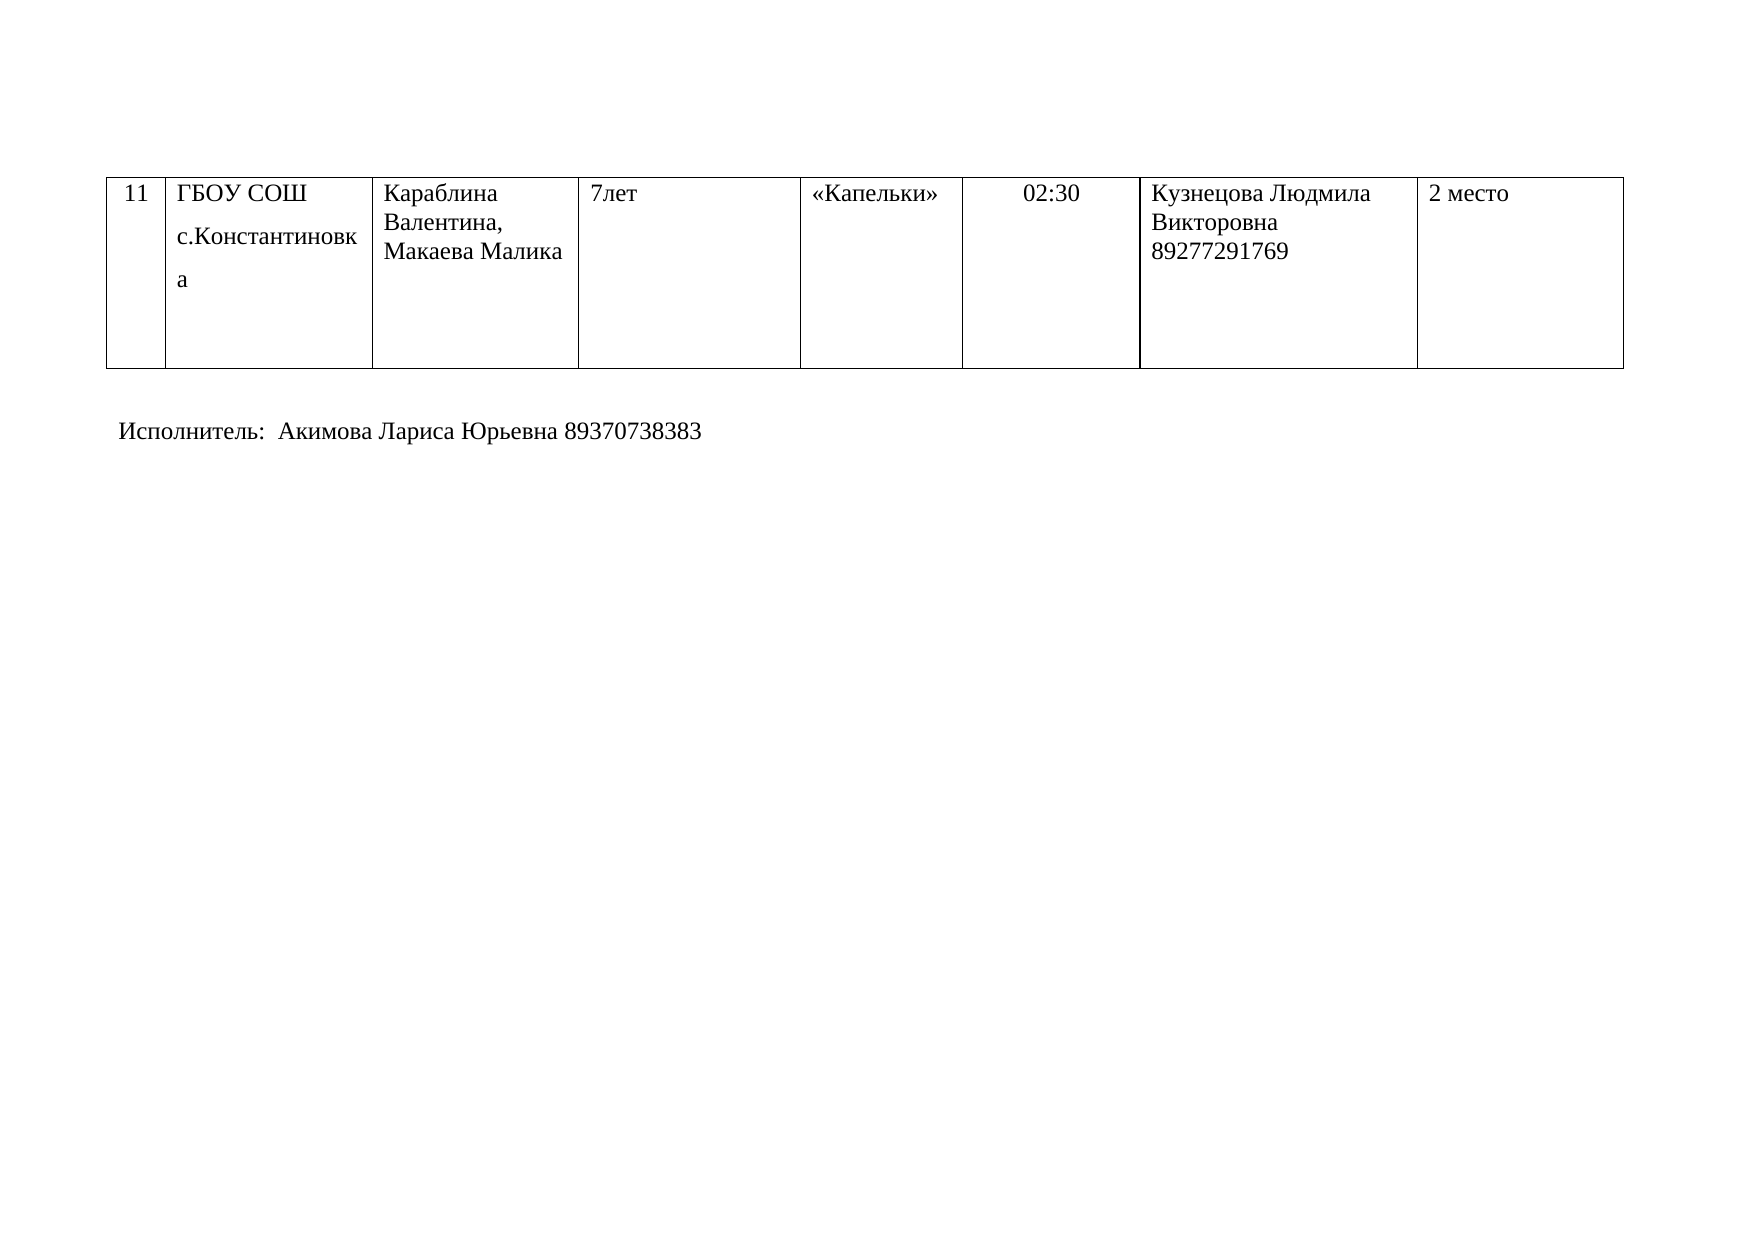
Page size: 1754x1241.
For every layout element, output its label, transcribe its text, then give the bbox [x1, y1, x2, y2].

table_cell 2 место [1418, 178, 1623, 368]
text Исполнитель: Акимова Лариса Юрьевна 89370738383 [118, 416, 1636, 444]
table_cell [166, 178, 372, 368]
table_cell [1141, 178, 1417, 368]
table_cell 02:30 [963, 178, 1139, 368]
table_cell 11 [107, 178, 165, 368]
table_cell 7лет [579, 178, 800, 368]
table_cell Караблина Валентина, Макаева Малика [373, 178, 578, 368]
table_cell «Капельки» [801, 178, 962, 368]
